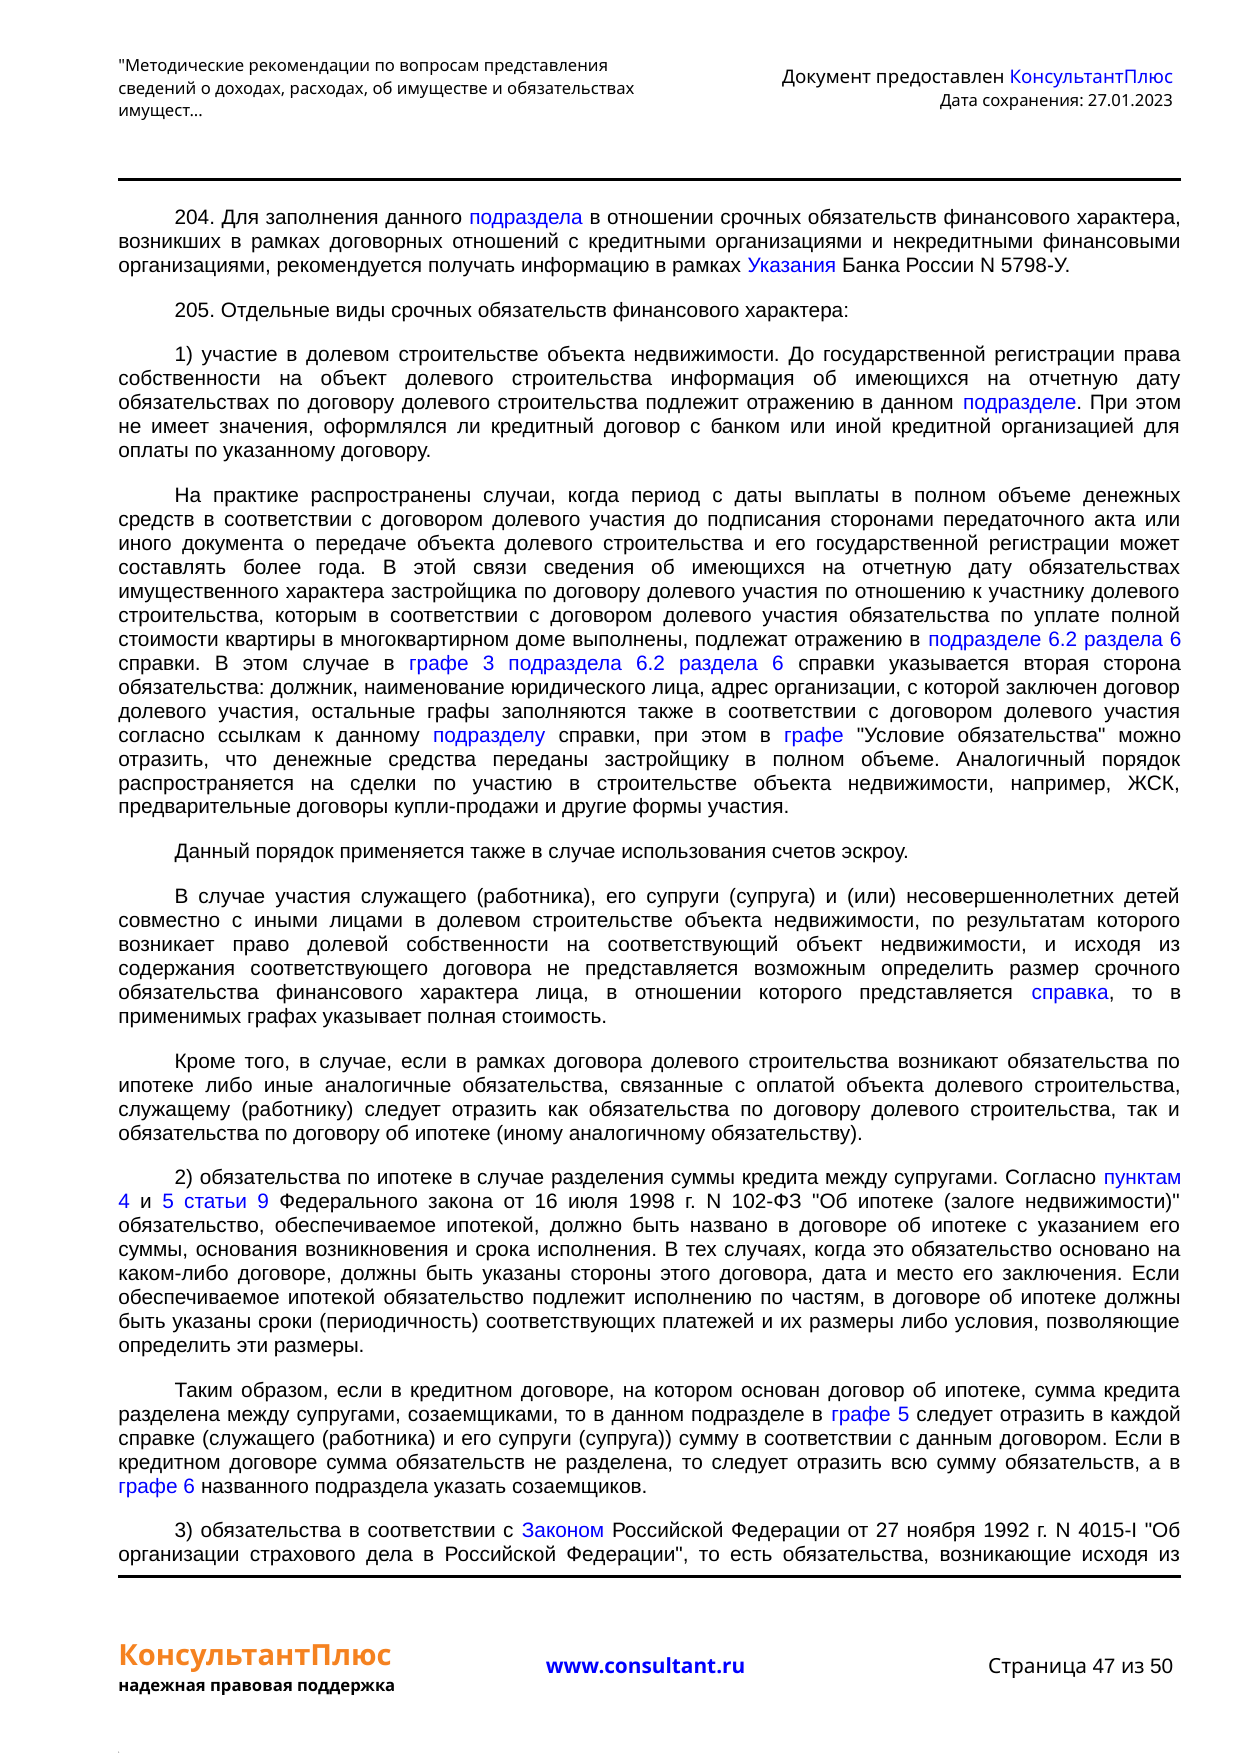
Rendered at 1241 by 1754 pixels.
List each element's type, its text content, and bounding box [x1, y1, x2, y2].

text 204. Для заполнения данного подраздела в отношении срочных обязательств финансового характера, возникших в рамках договорных отношений с кредитными организациями и некредитными финансовыми организациями, рекомендуется получать информацию в рамках Указания Банка России N 5798-У. [118, 205, 1181, 277]
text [118, 1518, 1181, 1566]
text На практике распространены случаи, когда период с даты выплаты в полном объеме денежных средств в соответствии с договором долевого участия до подписания сторонами передаточного акта или иного документа о передаче объекта долевого строительства и его государственной регистрации может составлять более года. В этой связи сведения об имеющихся на отчетную дату обязательствах имущественного характера застройщика по договору долевого участия по отношению к участнику долевого строительства, которым в соответствии с договором долевого участия обязательства по уплате полной стоимости квартиры в многоквартирном доме выполнены, подлежат отражению в подразделе 6.2 раздела 6 справки. В этом случае в графе 3 подраздела 6.2 раздела 6 справки указывается вторая сторона обязательства: должник, наименование юридического лица, адрес организации, с которой заключен договор долевого участия, остальные графы заполняются также в соответствии с договором долевого участия согласно ссылкам к данному подразделу справки, при этом в графе "Условие обязательства" можно отразить, что денежные средства переданы застройщику в полном объеме. Аналогичный порядок распространяется на сделки по участию в строительстве объекта недвижимости, например, ЖСК, предварительные договоры купли-продажи и другие формы участия. [118, 483, 1181, 818]
text 2) обязательства по ипотеке в случае разделения суммы кредита между супругами. Согласно пунктам 4 и 5 статьи 9 Федерального закона от 16 июля 1998 г. N 102-ФЗ "Об ипотеке (залоге недвижимости)" обязательство, обеспечиваемое ипотекой, должно быть названо в договоре об ипотеке с указанием его суммы, основания возникновения и срока исполнения. В тех случаях, когда это обязательство основано на каком-либо договоре, должны быть указаны стороны этого договора, дата и место его заключения. Если обеспечиваемое ипотекой обязательство подлежит исполнению по частям, в договоре об ипотеке должны быть указаны сроки (периодичность) соответствующих платежей и их размеры либо условия, позволяющие определить эти размеры. [118, 1165, 1181, 1357]
text 1) участие в долевом строительстве объекта недвижимости. До государственной регистрации права собственности на объект долевого строительства информация об имеющихся на отчетную дату обязательствах по договору долевого строительства подлежит отражению в данном подразделе. При этом не имеет значения, оформлялся ли кредитный договор с банком или иной кредитной организацией для оплаты по указанному договору. [118, 342, 1181, 462]
text Таким образом, если в кредитном договоре, на котором основан договор об ипотеке, сумма кредита разделена между супругами, созаемщиками, то в данном подразделе в графе 5 следует отразить в каждой справке (служащего (работника) и его супруги (супруга)) сумму в соответствии с данным договором. Если в кредитном договоре сумма обязательств не разделена, то следует отразить всю сумму обязательств, а в графе 6 названного подраздела указать созаемщиков. [118, 1378, 1181, 1497]
text Данный порядок применяется также в случае использования счетов эскроу. [118, 839, 1181, 863]
text Кроме того, в случае, если в рамках договора долевого строительства возникают обязательства по ипотеке либо иные аналогичные обязательства, связанные с оплатой объекта долевого строительства, служащему (работнику) следует отразить как обязательства по договору долевого строительства, так и обязательства по договору об ипотеке (иному аналогичному обязательству). [118, 1048, 1181, 1144]
text 205. Отдельные виды срочных обязательств финансового характера: [118, 297, 1181, 321]
text В случае участия служащего (работника), его супруги (супруга) и (или) несовершеннолетних детей совместно с иными лицами в долевом строительстве объекта недвижимости, по результатам которого возникает право долевой собственности на соответствующий объект недвижимости, и исходя из содержания соответствующего договора не представляется возможным определить размер срочного обязательства финансового характера лица, в отношении которого представляется справка, то в применимых графах указывает полная стоимость. [118, 884, 1181, 1028]
